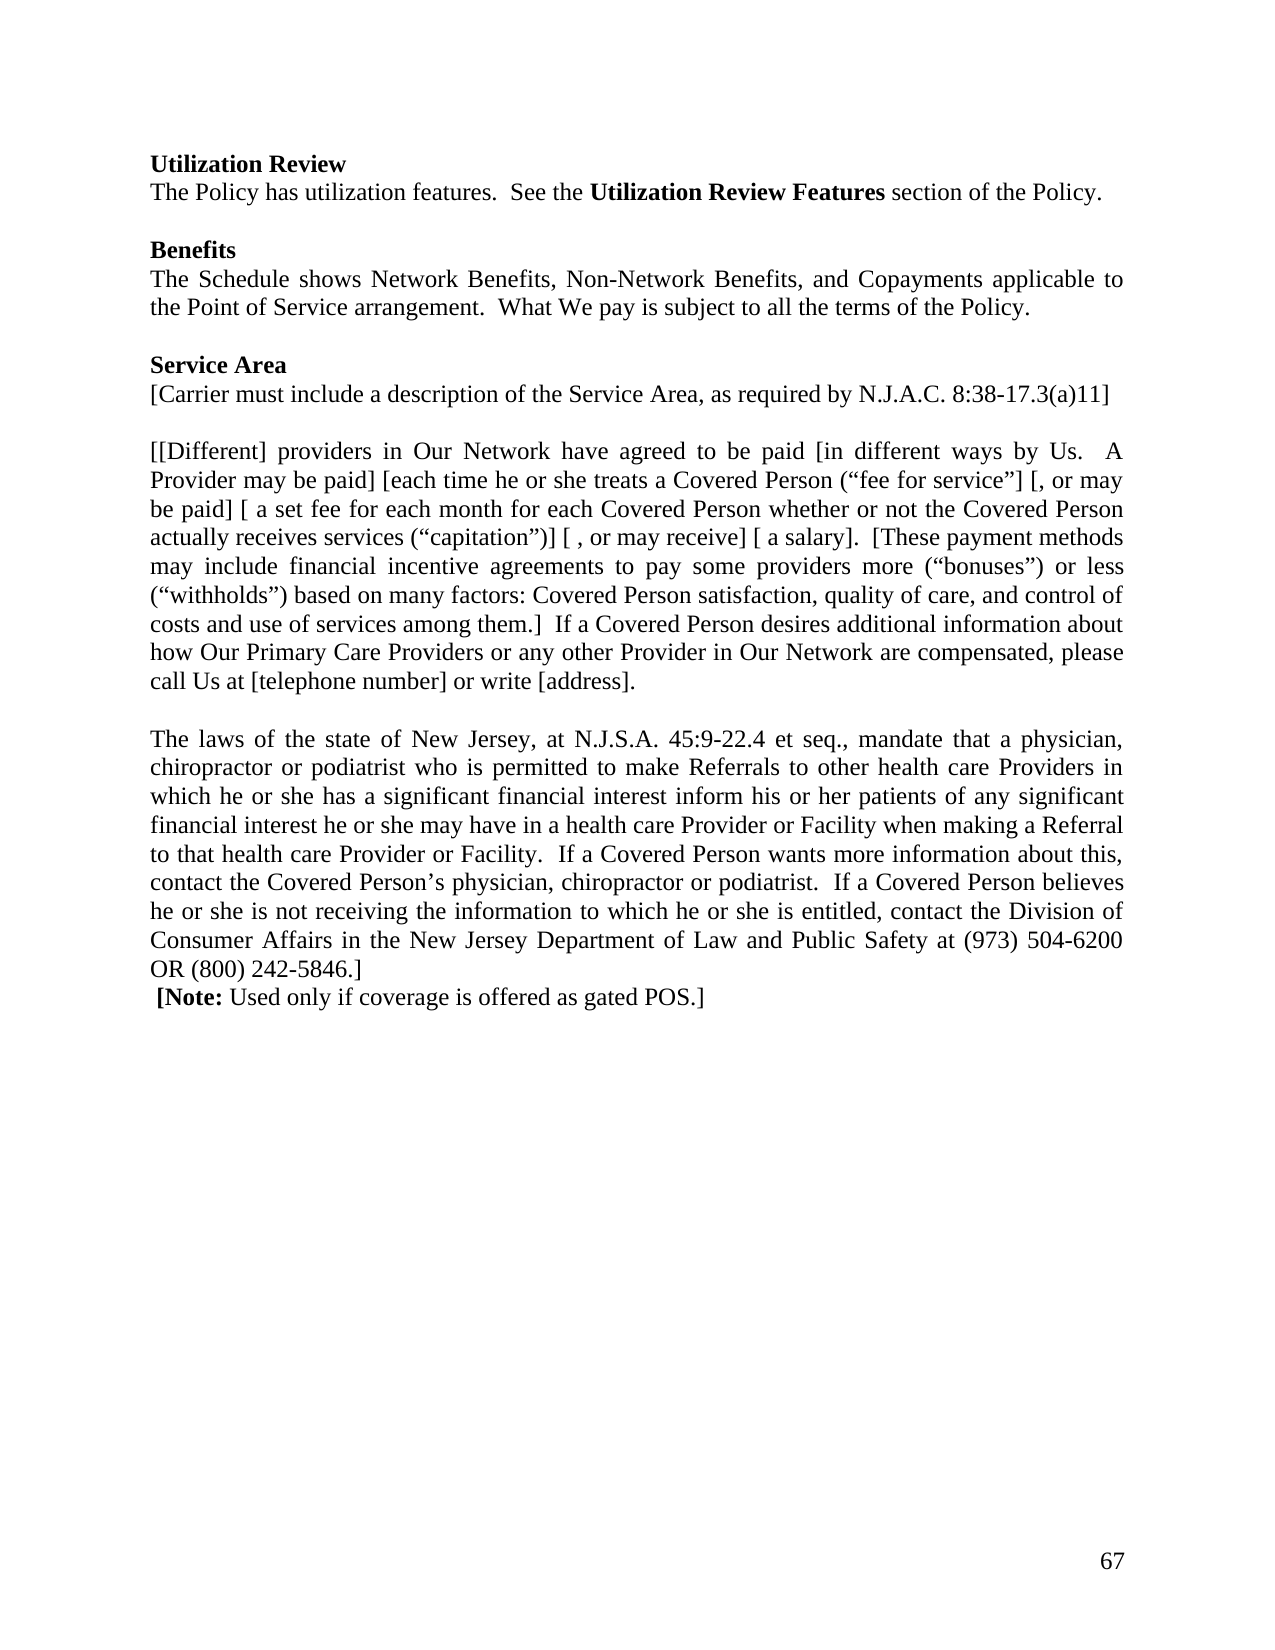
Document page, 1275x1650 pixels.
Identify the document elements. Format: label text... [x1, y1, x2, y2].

text [Note: Used only if coverage is offered as gated POS.] [150, 982, 1125, 1011]
text The Policy has utilization features. See the Utilization Review Features section of the Policy. [150, 177, 1125, 206]
text The laws of the state of New Jersey, at N.J.S.A. 45:9-22.4 et seq., mandate that a physician, chiropractor or podiatrist who is permitted to make Referrals to other health care Providers in which he or she has a significant financial interest inform his or her patients of any significant financial interest he or she may have in a health care Provider or Facility when making a Referral to that health care Provider or Facility. If a Covered Person wants more information about this, contact the Covered Person’s physician, chiropractor or podiatrist. If a Covered Person believes he or she is not receiving the information to which he or she is entitled, contact the Division of Consumer Affairs in the New Jersey Department of Law and Public Safety at (973) 504-6200 OR (800) 242-5846.] [150, 724, 1125, 982]
text Service Area [150, 350, 1125, 379]
text Utilization Review [150, 149, 1125, 177]
text The Schedule shows Network Benefits, Non-Network Benefits, and Copayments applicable to the Point of Service arrangement. What We pay is subject to all the terms of the Policy. [150, 264, 1125, 321]
text Benefits [150, 235, 1125, 264]
text [Carrier must include a description of the Service Area, as required by N.J.A.C. 8:38-17.3(a)11] [150, 379, 1125, 407]
text [[Different] providers in Our Network have agreed to be paid [in different ways by Us. A Provider may be paid] [each time he or she treats a Covered Person (“fee for service”] [, or may be paid] [ a set fee for each month for each Covered Person whether or not the Covered Person actually receives services (“capitation”)] [ , or may receive] [ a salary]. [These payment methods may include financial incentive agreements to pay some providers more (“bonuses”) or less (“withholds”) based on many factors: Covered Person satisfaction, quality of care, and control of costs and use of services among them.] If a Covered Person desires additional information about how Our Primary Care Providers or any other Provider in Our Network are compensated, please call Us at [telephone number] or write [address]. [150, 436, 1125, 695]
